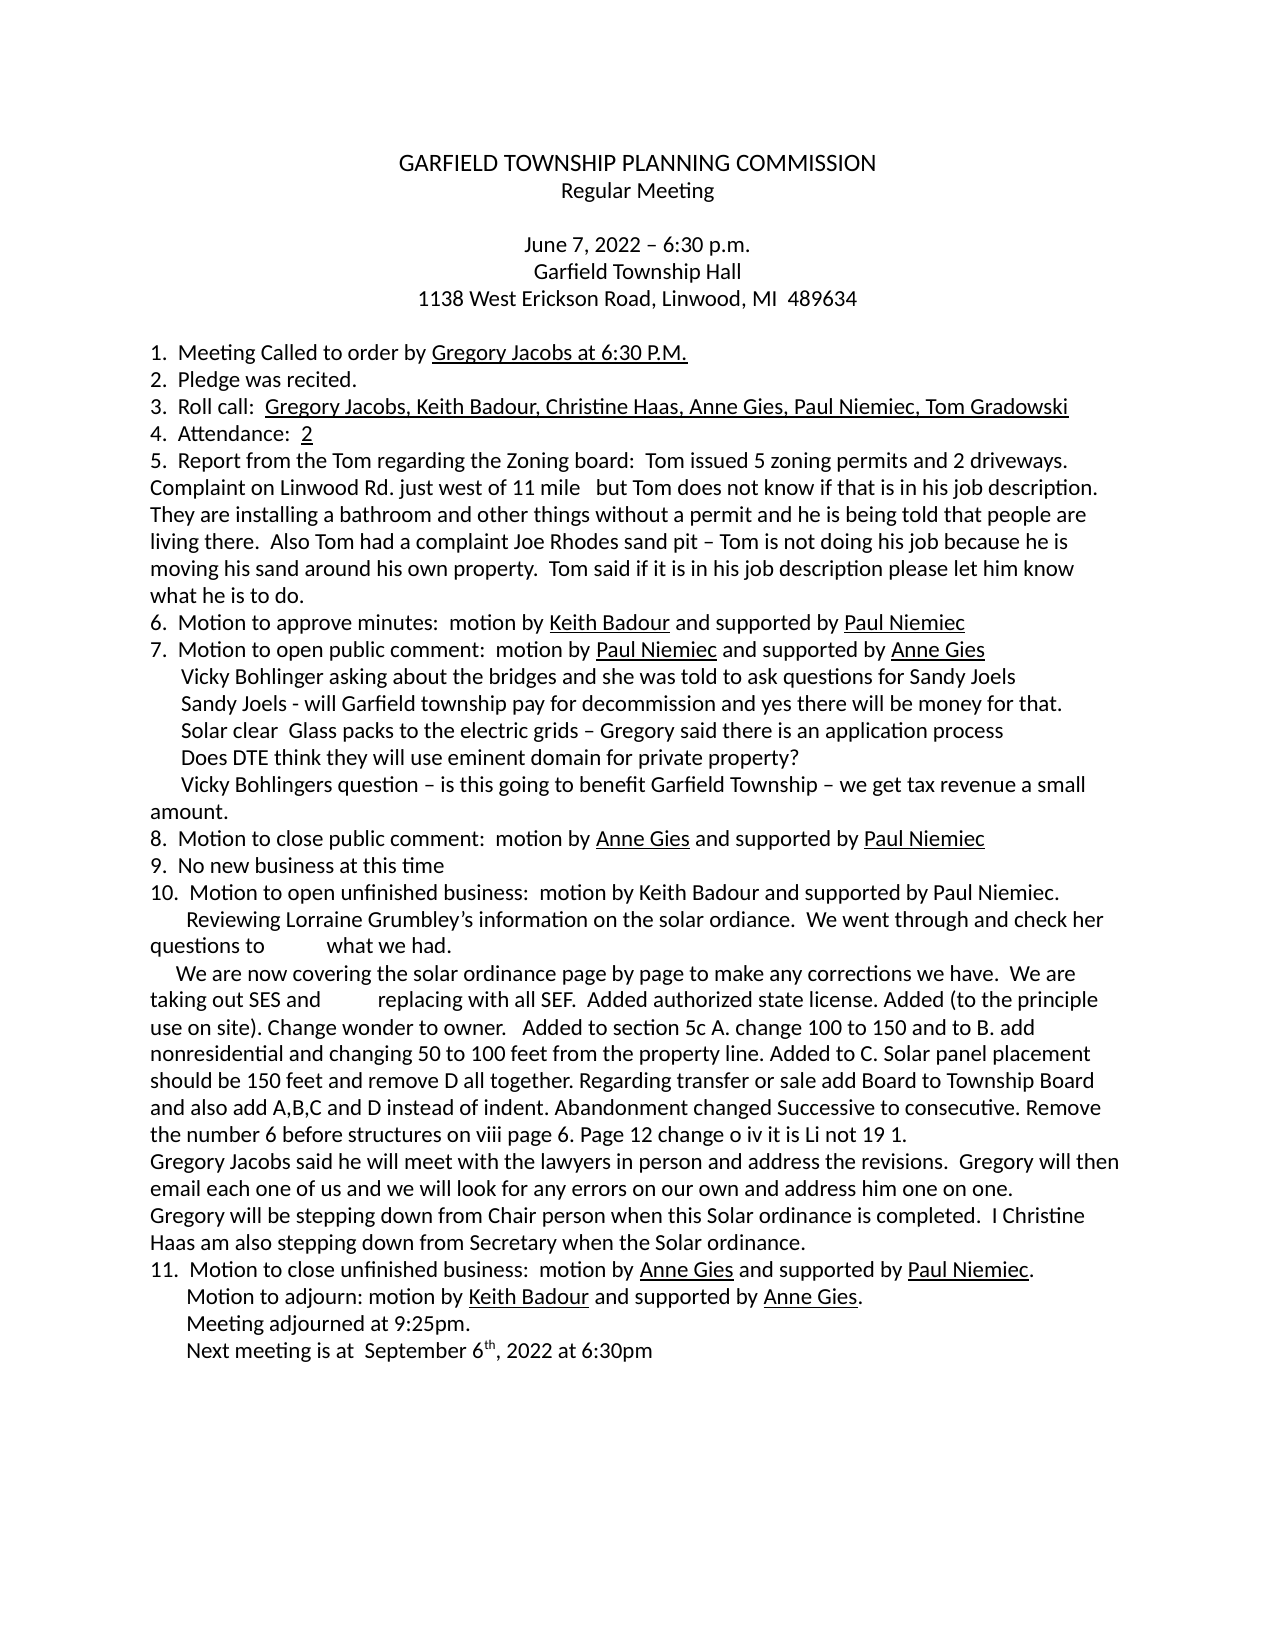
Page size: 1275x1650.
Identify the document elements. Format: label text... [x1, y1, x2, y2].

text Meeting adjourned at 9:25pm. [150, 1310, 1125, 1337]
text Gregory will be stepping down from Chair person when this Solar ordinance is completed. I Christine Haas am also stepping down from Secretary when the Solar ordinance. [150, 1202, 1125, 1256]
text Motion to adjourn: motion by Keith Badour and supported by Anne Gies. [150, 1283, 1125, 1310]
text 3. Roll call: Gregory Jacobs, Keith Badour, Christine Haas, Anne Gies, Paul Niemiec, Tom Gradowski [150, 393, 1125, 420]
text 1138 West Erickson Road, Linwood, MI 489634 [150, 285, 1125, 312]
text 7. Motion to open public comment: motion by Paul Niemiec and supported by Anne Gies [150, 636, 1125, 663]
text 10. Motion to open unfinished business: motion by Keith Badour and supported by Paul Niemiec. [150, 878, 1125, 905]
text 8. Motion to close public comment: motion by Anne Gies and supported by Paul Niemiec [150, 824, 1125, 851]
text Garfield Township Hall [150, 258, 1125, 285]
text 5. Report from the Tom regarding the Zoning board: Tom issued 5 zoning permits and 2 driveways. Complaint on Linwood Rd. just west of 11 mile but Tom does not know if that is in his job description. They are installing a bathroom and other things without a permit and he is being told that people are living there. Also Tom had a complaint Joe Rhodes sand pit – Tom is not doing his job because he is moving his sand around his own property. Tom said if it is in his job description please let him know what he is to do. [150, 447, 1125, 609]
text 4. Attendance: 2 [150, 420, 1125, 447]
text Regular Meeting [150, 177, 1125, 204]
text Next meeting is at September 6th, 2022 at 6:30pm [150, 1337, 1125, 1364]
text 9. No new business at this time [150, 851, 1125, 878]
text 1. Meeting Called to order by Gregory Jacobs at 6:30 P.M. [150, 339, 1125, 366]
text June 7, 2022 – 6:30 p.m. [150, 231, 1125, 258]
text 11. Motion to close unfinished business: motion by Anne Gies and supported by Paul Niemiec. [150, 1256, 1125, 1283]
text Vicky Bohlinger asking about the bridges and she was told to ask questions for Sandy Joels [150, 663, 1125, 689]
text GARFIELD TOWNSHIP PLANNING COMMISSION [150, 150, 1125, 177]
text Does DTE think they will use eminent domain for private property? [150, 743, 1125, 771]
text 2. Pledge was recited. [150, 366, 1125, 393]
text 6. Motion to approve minutes: motion by Keith Badour and supported by Paul Niemiec [150, 609, 1125, 636]
text Vicky Bohlingers question – is this going to benefit Garfield Township – we get tax revenue a small amount. [150, 771, 1125, 824]
text Sandy Joels - will Garfield township pay for decommission and yes there will be money for that. [150, 689, 1125, 717]
text We are now covering the solar ordinance page by page to make any corrections we have. We are taking out SES and replacing with all SEF. Added authorized state license. Added (to the principle use on site). Change wonder to owner. Added to section 5c A. change 100 to 150 and to B. add nonresidential and changing 50 to 100 feet from the property line. Added to C. Solar panel placement should be 150 feet and remove D all together. Regarding transfer or sale add Board to Township Board and also add A,B,C and D instead of indent. Abandonment changed Successive to consecutive. Remove the number 6 before structures on viii page 6. Page 12 change o iv it is Li not 19 1. [150, 959, 1125, 1148]
text Solar clear Glass packs to the electric grids – Gregory said there is an application process [150, 717, 1125, 743]
text Reviewing Lorraine Grumbley’s information on the solar ordiance. We went through and check her questions to what we had. [150, 905, 1125, 959]
text Gregory Jacobs said he will meet with the lawyers in person and address the revisions. Gregory will then email each one of us and we will look for any errors on our own and address him one on one. [150, 1148, 1125, 1202]
